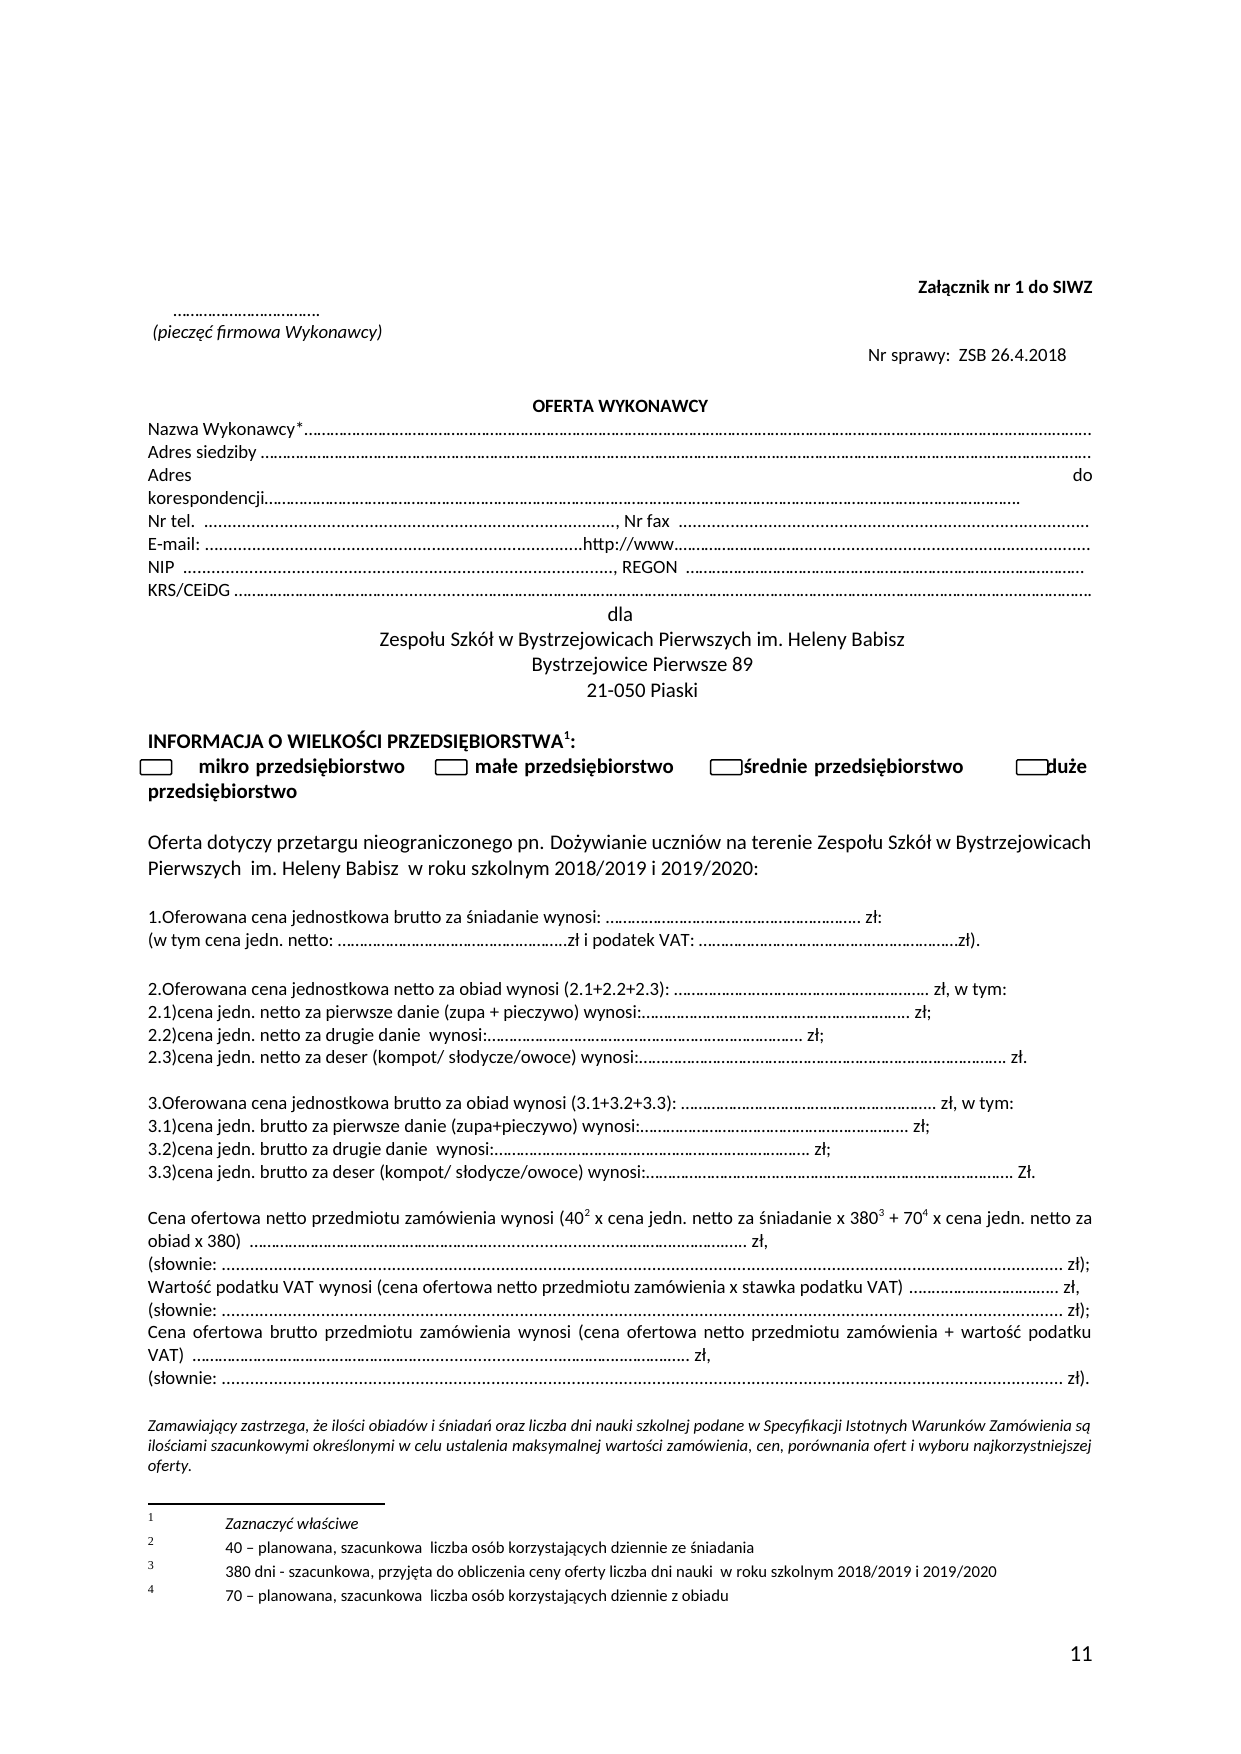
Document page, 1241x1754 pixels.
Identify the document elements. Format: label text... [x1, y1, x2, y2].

text Załącznik nr 1 do SIWZ [148, 275, 1092, 298]
text (słownie: .................................................................................................................................................................................. zł). [148, 1367, 1092, 1389]
text Nr sprawy: ZSB 26.4.2018 [148, 343, 1092, 366]
text NIP ..........................................................................................., REGON ………………………………………………………………..……………… [148, 555, 1092, 578]
text 3.2)cena jedn. brutto za drugie danie wynosi:………………………………………………………………. zł; [148, 1137, 1092, 1160]
text Zespołu Szkół w Bystrzejowicach Pierwszych im. Heleny Babisz [192, 626, 1092, 652]
text 2.1)cena jedn. netto za pierwsze danie (zupa + pieczywo) wynosi:…………………………………………………….. zł; [148, 1000, 1092, 1023]
text KRS/CEiDG ………………………………...................……………………………………………………..…………………………..…….…………………...……………. [148, 578, 1092, 601]
text ……………………………. [148, 298, 1092, 321]
text (pieczęć firmowa Wykonawcy) [148, 321, 1092, 343]
text Adres do korespondencji…………………………………………………………………………………………………………………………………………………………. [148, 463, 1092, 509]
text Cena ofertowa brutto przedmiotu zamówienia wynosi (cena ofertowa netto przedmiotu zamówienia + wartość podatku VAT) ……………………………………………….............................…………..……….….. zł, [148, 1321, 1092, 1367]
text Adres siedziby ……………………………………………………………………………..………………………….……………………………………………………………… [148, 440, 1092, 463]
text Cena ofertowa netto przedmiotu zamówienia wynosi (40 x cena jedn. netto za śniadanie x 380 + 70 x cena jedn. netto za obiad x 380) ……………………………………………….............................…………..……….….. zł, [148, 1206, 1092, 1252]
text OFERTA WYKONAWCY [148, 394, 1092, 417]
text dla [148, 601, 1092, 626]
text 21-050 Piaski [192, 677, 1092, 702]
text Oferta dotyczy przetargu nieograniczonego pn. Dożywianie uczniów na terenie Zespołu Szkół w Bystrzejowicach Pierwszych im. Heleny Babisz w roku szkolnym 2018/2019 i 2019/2020: [148, 829, 1092, 880]
text (słownie: .................................................................................................................................................................................. zł); [148, 1252, 1092, 1275]
text Nazwa Wykonawcy*……………………………………………………………………………………………………………………………….……………………….……... [148, 417, 1092, 440]
text Zamawiający zastrzega, że ilości obiadów i śniadań oraz liczba dni nauki szkolnej podane w Specyfikacji Istotnych Warunków Zamówienia są ilościami szacunkowymi określonymi w celu ustalenia maksymalnej wartości zamówienia, cen, porównania ofert i wyboru najkorzystniejszej oferty. [148, 1415, 1092, 1476]
text (słownie: .................................................................................................................................................................................. zł); [148, 1298, 1092, 1321]
text Nr tel. ......................................................................................., Nr fax ....................................................................................... [148, 509, 1092, 532]
text 3.1)cena jedn. brutto za pierwsze danie (zupa+pieczywo) wynosi:…………………………………………………….. zł; [148, 1114, 1092, 1137]
text INFORMACJA O WIELKOŚCI PRZEDSIĘBIORSTWA: [148, 728, 1092, 753]
text 2.2)cena jedn. netto za drugie danie wynosi:………………………………………………………………. zł; [148, 1023, 1092, 1046]
text 2.3)cena jedn. netto za deser (kompot/ słodycze/owoce) wynosi:…………………………………………………………………………. zł. [148, 1046, 1092, 1069]
text 1.Oferowana cena jednostkowa brutto za śniadanie wynosi: ………………………………………………….. zł: [148, 906, 1092, 929]
text 2.Oferowana cena jednostkowa netto za obiad wynosi (2.1+2.2+2.3): ………………………………………………….. zł, w tym: [148, 977, 1092, 1000]
text E-mail: ................................................................................http://www.…………………………........................................…................. [148, 532, 1092, 555]
text (w tym cena jedn. netto: ……………………………………………..zł i podatek VAT: ……………………………………………………zł). [148, 929, 1092, 952]
text 3.Oferowana cena jednostkowa brutto za obiad wynosi (3.1+3.2+3.3): ………………………………………………….. zł, w tym: [148, 1092, 1092, 1114]
text Wartość podatku VAT wynosi (cena ofertowa netto przedmiotu zamówienia x stawka podatku VAT) …..…………..……….….. zł, [148, 1275, 1092, 1298]
text mikro przedsiębiorstwo małe przedsiębiorstwo średnie przedsiębiorstwo duże przedsiębiorstwo [148, 753, 1092, 804]
text Bystrzejowice Pierwsze 89 [192, 652, 1092, 677]
text 3.3)cena jedn. brutto za deser (kompot/ słodycze/owoce) wynosi:…………………………………………………………………………. Zł. [148, 1160, 1092, 1183]
